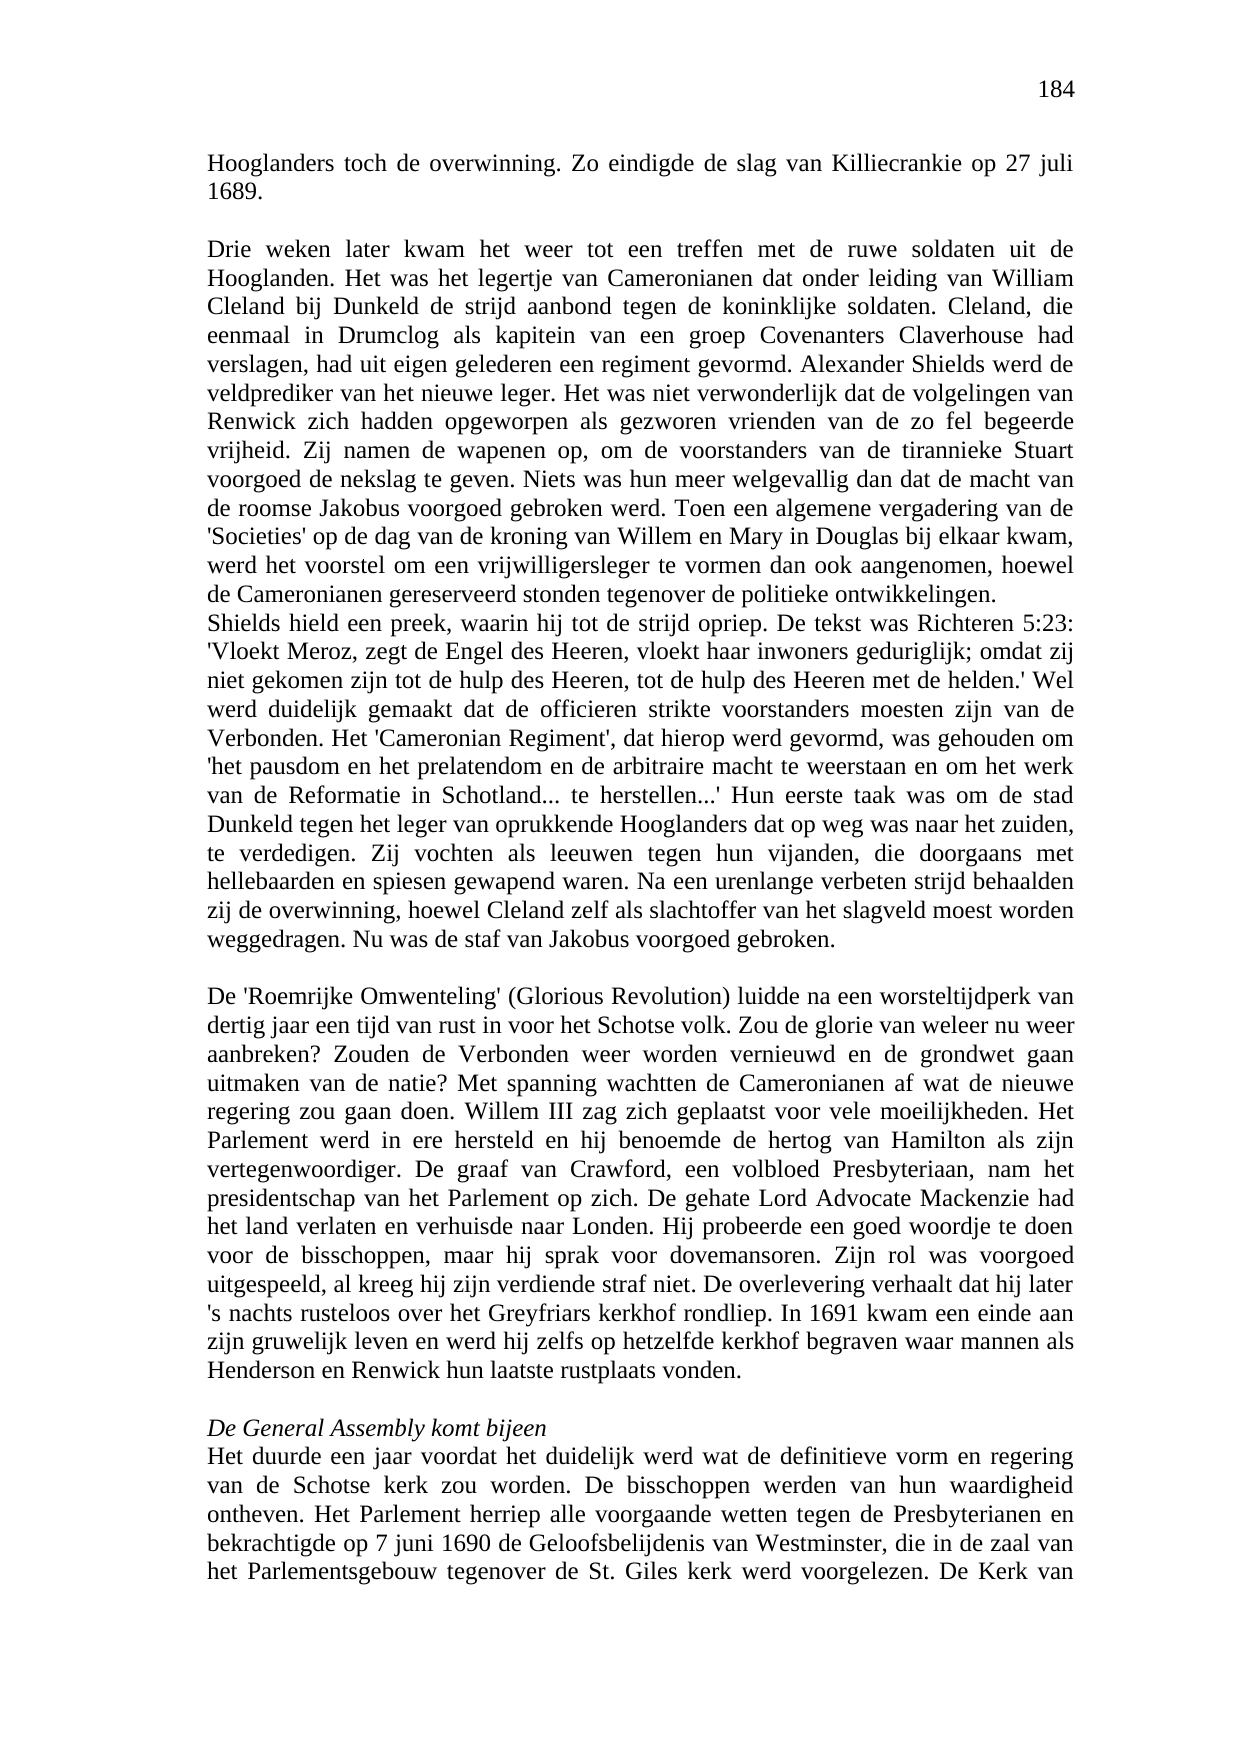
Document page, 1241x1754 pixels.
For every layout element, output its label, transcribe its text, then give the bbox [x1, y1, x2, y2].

text Shields hield een preek, waarin hij tot de strijd opriep. De tekst was Richteren 'Vloekt Meroz, zegt de Engel des Heeren, vloekt haar inwoners geduriglijk; omdat zij niet gekomen zijn tot de hulp des Heeren, tot de hulp des Heeren met de helden.' Wel werd duidelijk gemaakt dat de officieren strikte voorstanders moesten zijn van de Verbonden. Het 'Cameronian Regiment', dat hierop werd gevormd, was gehouden om 'het pausdom en het prelatendom en de arbitraire macht te weerstaan en om het werk van de Reformatie in Schotland... te herstellen...' Hun eerste taak was om de stad Dunkeld tegen het leger van oprukkende Hooglanders dat op weg was naar het zuiden, te verdedigen. Zij vochten als leeuwen tegen hun vijanden, die doorgaans met hellebaarden en spiesen gewapend waren. Na een urenlange verbeten strijd behaalden zij de overwinning, hoewel Cleland zelf als slachtoffer van het slagveld moest worden weggedragen. Nu was de staf van Jakobus voorgoed gebroken. [207, 608, 1075, 953]
text De 'Roemrijke Omwenteling' (Glorious Revolution) luidde na een worsteltijdperk van dertig jaar een tijd van rust in voor het Schotse volk. Zou de glorie van weleer nu weer aanbreken? Zouden de Verbonden weer worden vernieuwd en de grondwet gaan uitmaken van de natie? Met spanning wachtten de Cameronianen af wat de nieuwe regering zou gaan doen. Willem III zag zich geplaatst voor vele moeilijkheden. Het Parlement werd in ere hersteld en hij benoemde de hertog van Hamilton als zijn vertegenwoordiger. De graaf van Crawford, een volbloed Presbyteriaan, nam het presidentschap van het Parlement op zich. De gehate Lord Advocate Mackenzie had het land verlaten en verhuisde naar Londen. Hij probeerde een goed woordje te doen voor de bisschoppen, maar hij sprak voor dovemansoren. Zijn rol was voorgoed uitgespeeld, al kreeg hij zijn verdiende straf niet. De overlevering verhaalt dat hij later 's rusteloos over het Greyfriars kerkhof rondliep. In 1691 kwam een einde aan zijn gruwelijk leven en werd hij zelfs op hetzelfde kerkhof begraven waar mannen als Henderson en Renwick hun laatste rustplaats vonden. [207, 981, 1075, 1384]
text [207, 148, 1075, 205]
text De General Assembly komt bijeen [207, 1413, 1075, 1441]
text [207, 1441, 1075, 1585]
text Drie weken later kwam het weer tot een treffen met de ruwe soldaten uit de Hooglanden. Het was het legertje van Cameronianen dat onder leiding van William Cleland bij Dunkeld de strijd aanbond tegen de koninklijke soldaten. Cleland, die eenmaal in Drumclog als kapitein van een groep Covenanters Claverhouse had verslagen, had uit eigen gelederen een regiment gevormd. Alexander Shields werd de veldprediker van het nieuwe leger. Het was niet verwonderlijk dat de volgelingen van Renwick zich hadden opgeworpen als gezworen vrienden van de zo fel begeerde vrijheid. Zij namen de wapenen op, om de voorstanders van de tirannieke Stuart voorgoed de nekslag te geven. Niets was hun meer welgevallig dan dat de macht van de roomse Jakobus voorgoed gebroken werd. Toen een algemene vergadering van de 'Societies' op de dag van de kroning van Willem en Mary in Douglas bij elkaar kwam, werd het voorstel om een vrijwilligersleger te vormen dan ook aangenomen, hoewel de Cameronianen gereserveerd stonden tegenover de politieke ontwikkelingen. [207, 234, 1075, 608]
